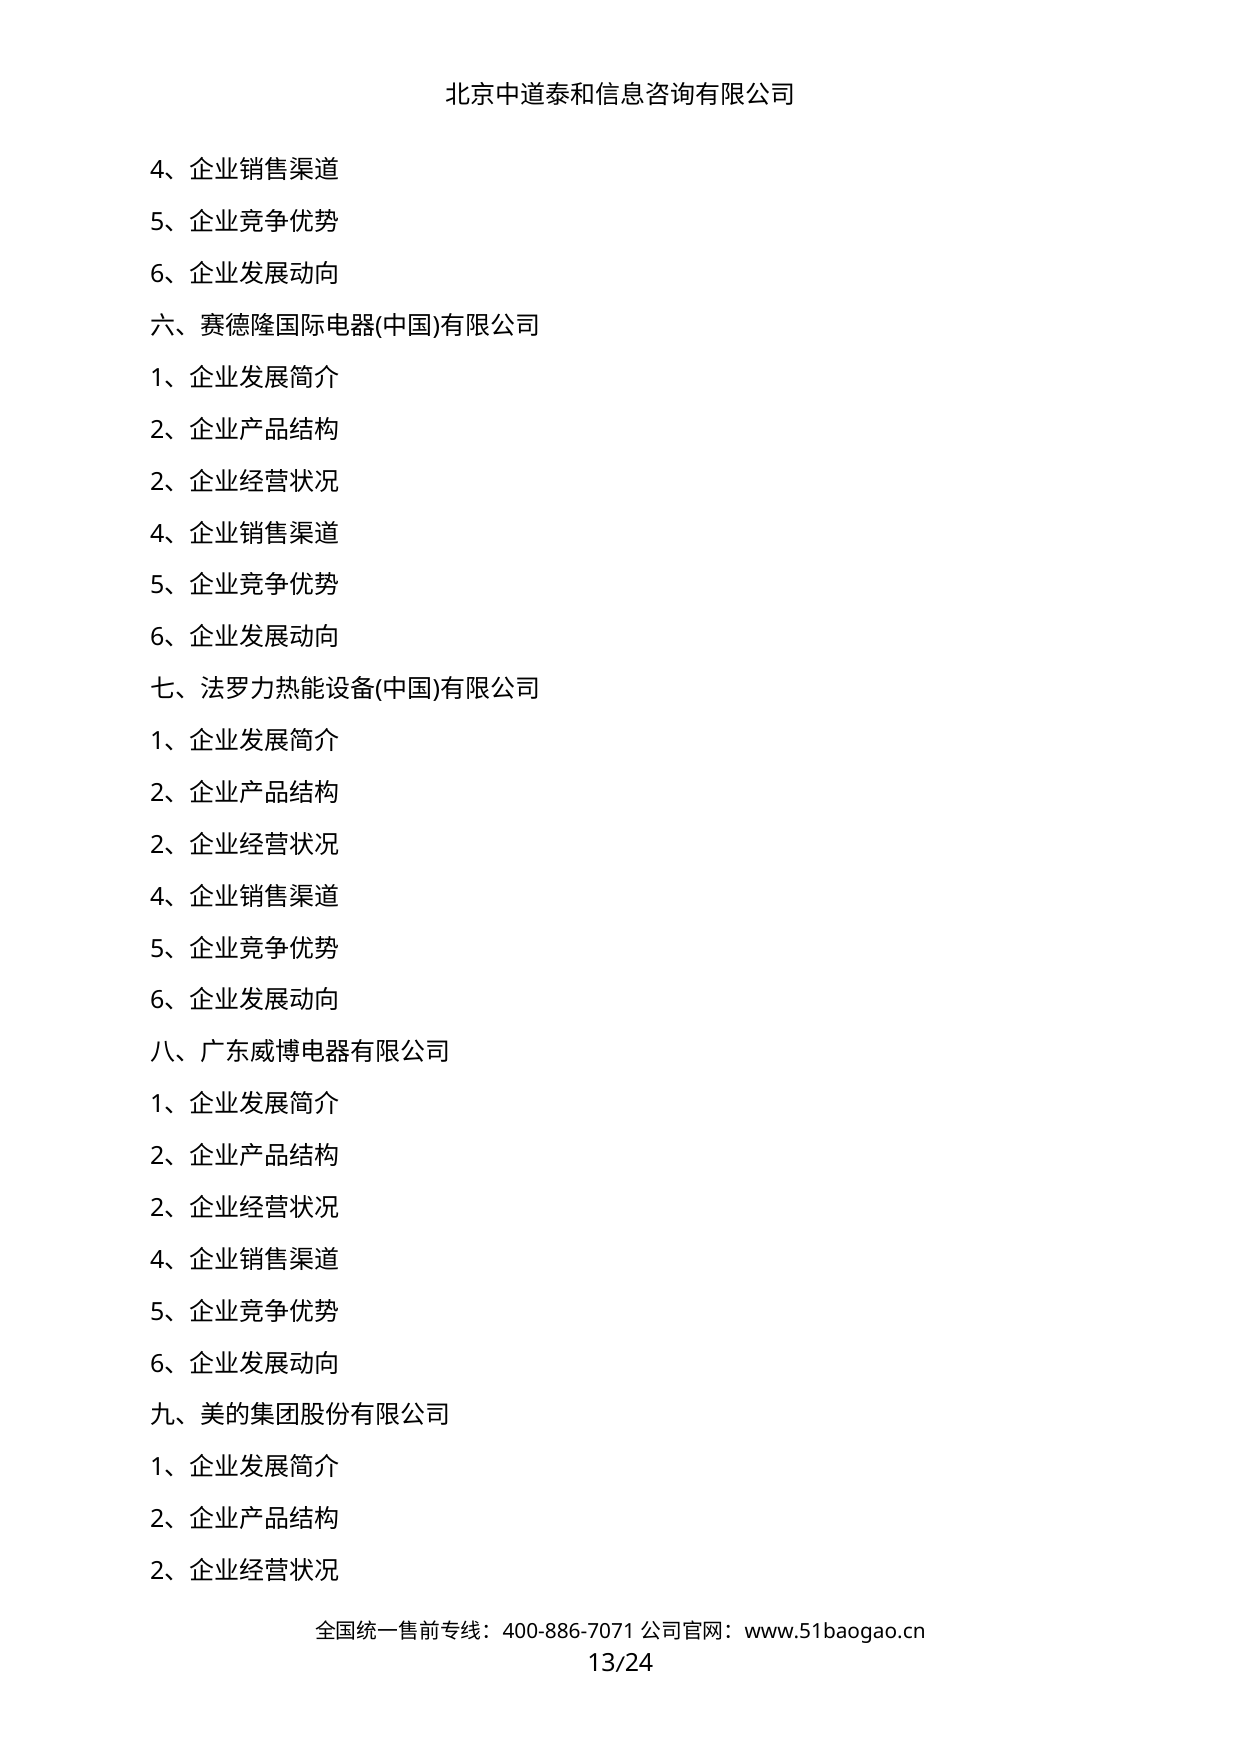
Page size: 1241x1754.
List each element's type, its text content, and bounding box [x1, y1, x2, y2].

text 1、企业发展简介 [150, 721, 1090, 757]
text 八、广东威博电器有限公司 [150, 1032, 1090, 1068]
text 2、企业产品结构 [150, 1136, 1090, 1172]
text 九、美的集团股份有限公司 [150, 1395, 1090, 1431]
text 2、企业经营状况 [150, 1187, 1090, 1224]
text 4、企业销售渠道 [150, 1239, 1090, 1276]
text 6、企业发展动向 [150, 617, 1090, 653]
text 2、企业产品结构 [150, 409, 1090, 446]
text 5、企业竞争优势 [150, 565, 1090, 601]
text 2、企业经营状况 [150, 824, 1090, 861]
text 5、企业竞争优势 [150, 202, 1090, 238]
text 七、法罗力热能设备(中国)有限公司 [150, 669, 1090, 705]
text 5、企业竞争优势 [150, 1291, 1090, 1327]
text 2、企业经营状况 [150, 461, 1090, 497]
text 1、企业发展简介 [150, 1447, 1090, 1483]
text 4、企业销售渠道 [150, 150, 1090, 186]
text 4、企业销售渠道 [150, 876, 1090, 912]
text 1、企业发展简介 [150, 357, 1090, 394]
text 2、企业产品结构 [150, 1499, 1090, 1535]
text 6、企业发展动向 [150, 254, 1090, 290]
text 2、企业产品结构 [150, 772, 1090, 809]
text 六、赛德隆国际电器(中国)有限公司 [150, 306, 1090, 342]
text 5、企业竞争优势 [150, 928, 1090, 964]
text 6、企业发展动向 [150, 1343, 1090, 1379]
text 1、企业发展简介 [150, 1084, 1090, 1120]
text 6、企业发展动向 [150, 980, 1090, 1016]
text 4、企业销售渠道 [150, 513, 1090, 549]
text 2、企业经营状况 [150, 1551, 1090, 1587]
